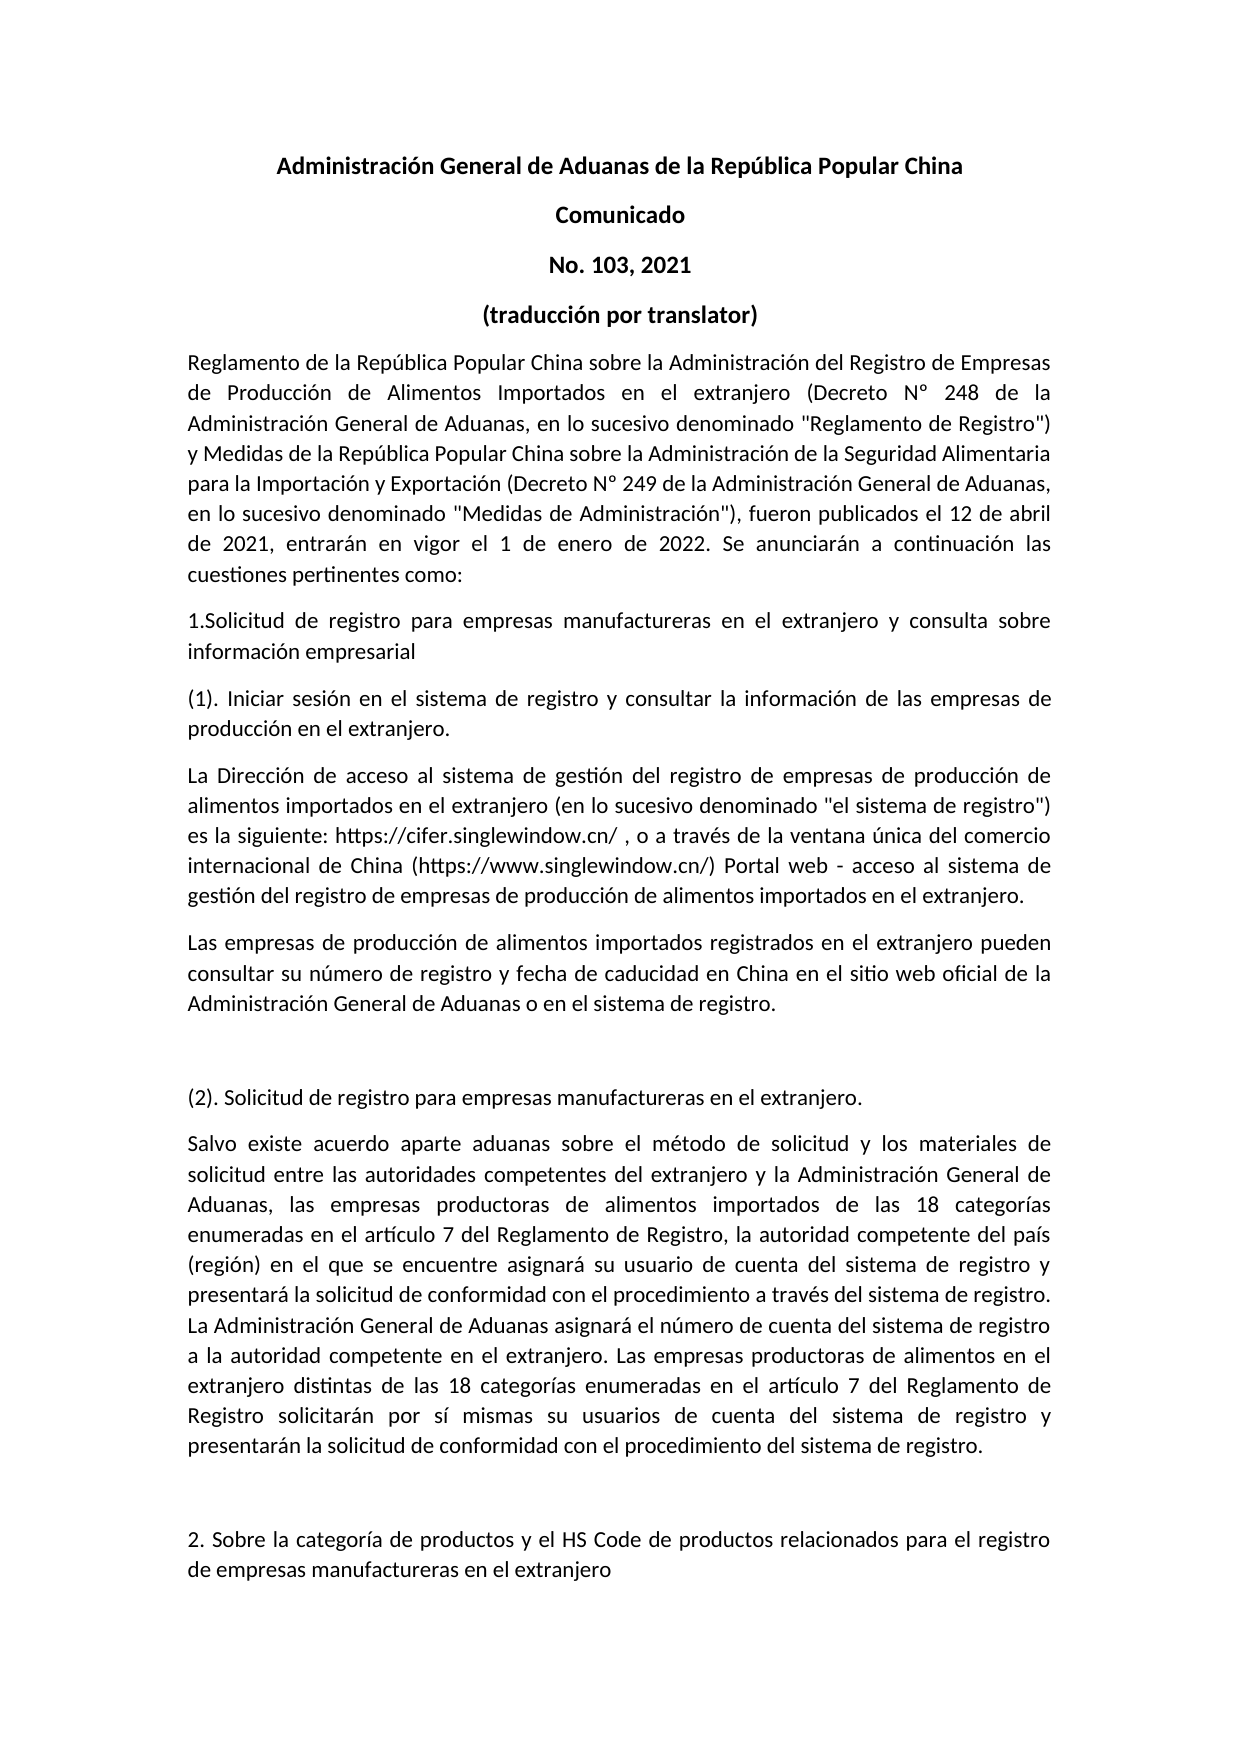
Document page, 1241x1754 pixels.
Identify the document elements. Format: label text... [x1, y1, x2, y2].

text Las empresas de producción de alimentos importados registrados en el extranjero pueden consultar su número de registro y fecha de caducidad en China en el sitio web oficial de la Administración General de Aduanas o en el sistema de registro. [187, 928, 1053, 1017]
text Salvo existe acuerdo aparte aduanas sobre el método de solicitud y los materiales de solicitud entre las autoridades competentes del extranjero y la Administración General de Aduanas, las empresas productoras de alimentos importados de las 18 categorías enumeradas en el artículo 7 del Reglamento de Registro, la autoridad competente del país (región) en el que se encuentre asignará su usuario de cuenta del sistema de registro y presentará la solicitud de conformidad con el procedimiento a través del sistema de registro. La Administración General de Aduanas asignará el número de cuenta del sistema de registro a la autoridad competente en el extranjero. Las empresas productoras de alimentos en el extranjero distintas de las 18 categorías enumeradas en el artículo 7 del Reglamento de Registro solicitarán por sí mismas su usuarios de cuenta del sistema de registro y presentarán la solicitud de conformidad con el procedimiento del sistema de registro. [187, 1129, 1053, 1460]
text 2. Sobre la categoría de productos y el HS Code de productos relacionados para el registro de empresas manufactureras en el extranjero [187, 1525, 1053, 1584]
text La Dirección de acceso al sistema de gestión del registro de empresas de producción de alimentos importados en el extranjero (en lo sucesivo denominado "el sistema de registro") es la siguiente: https://cifer.singlewindow.cn/ , o a través de la ventana única del comercio internacional de China (https://www.singlewindow.cn/) Portal web - acceso al sistema de gestión del registro de empresas de producción de alimentos importados en el extranjero. [187, 761, 1053, 910]
text (2). Solicitud de registro para empresas manufactureras en el extranjero. [187, 1083, 1053, 1111]
text (traducción por translator) [187, 299, 1053, 329]
text 1.Solicitud de registro para empresas manufactureras en el extranjero y consulta sobre información empresarial [187, 607, 1053, 665]
text (1). Iniciar sesión en el sistema de registro y consultar la información de las empresas de producción en el extranjero. [187, 684, 1053, 742]
text Reglamento de la República Popular China sobre la Administración del Registro de Empresas de Producción de Alimentos Importados en el extranjero (Decreto Nº 248 de la Administración General de Aduanas, en lo sucesivo denominado "Reglamento de Registro") y Medidas de la República Popular China sobre la Administración de la Seguridad Alimentaria para la Importación y Exportación (Decreto Nº 249 de la Administración General de Aduanas, en lo sucesivo denominado "Medidas de Administración"), fueron publicados el 12 de abril de 2021, entrarán en vigor el 1 de enero de 2022. Se anunciarán a continuación las cuestiones pertinentes como: [187, 348, 1053, 588]
text Administración General de Aduanas de la República Popular China [187, 150, 1053, 181]
text Comunicado [187, 199, 1053, 230]
text No. 103, 2021 [187, 249, 1053, 280]
